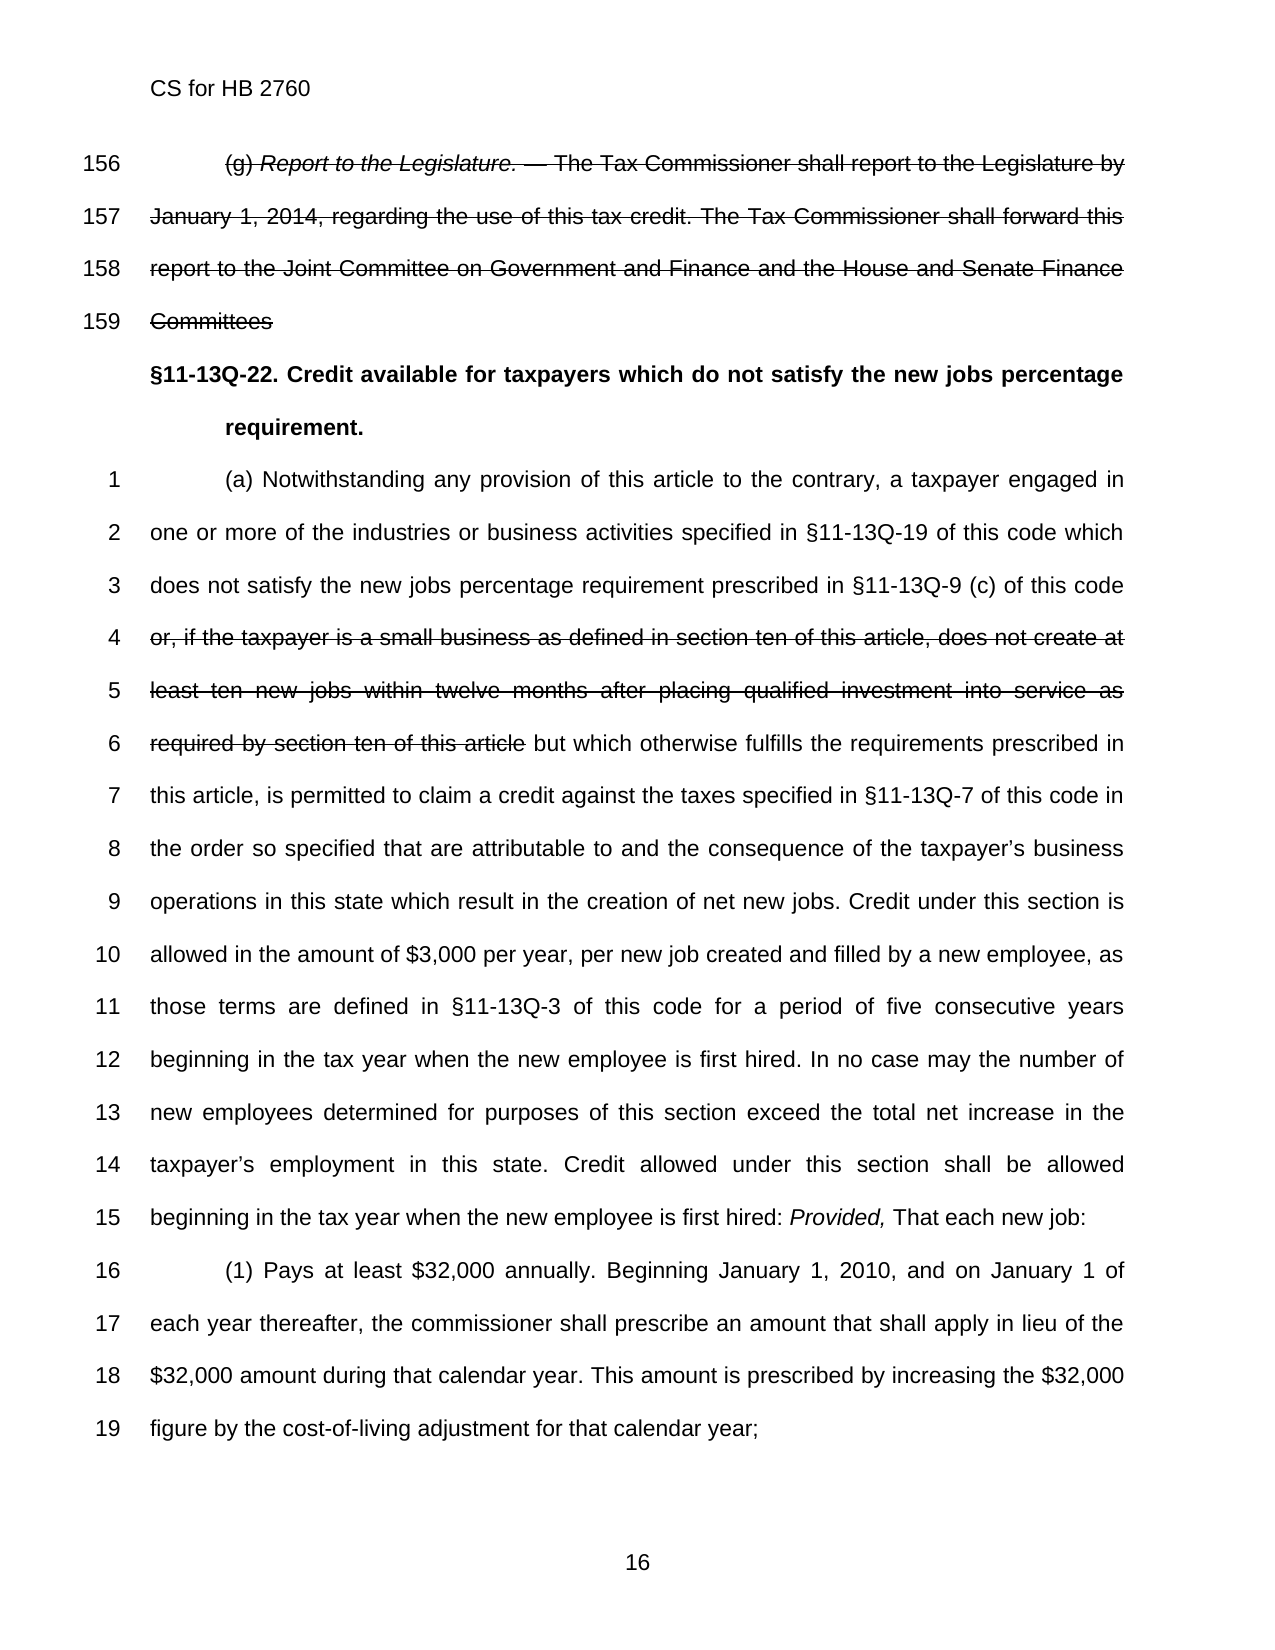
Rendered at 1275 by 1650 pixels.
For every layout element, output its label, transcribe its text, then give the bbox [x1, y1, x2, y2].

text (g) Report to the Legislature. — The Tax Commissioner shall report to the Legislature by January 1, 2014, regarding the use of this tax credit. The Tax Commissioner shall forward this report to the Joint Committee on Government and Finance and the House and Senate Finance Committees [150, 150, 1125, 334]
text (1) Pays at least $32,000 annually. Beginning January 1, 2010, and on January 1 of each year thereafter, the commissioner shall prescribe an amount that shall apply in lieu of the $32,000 amount during that calendar year. This amount is prescribed by increasing the $32,000 figure by the cost-of-living adjustment for that calendar year; [150, 1257, 1125, 1441]
text (a) Notwithstanding any provision of this article to the contrary, a taxpayer engaged in one or more of the industries or business activities specified in §11-13Q-19 of this code which does not satisfy the new jobs percentage requirement prescribed in §11-13Q-9 (c) of this code or, if the taxpayer is a small business as defined in section ten of this article, does not create at least ten new jobs within twelve months after placing qualified investment into service as required by section ten of this article but which otherwise fulfills the requirements prescribed in this article, is permitted to claim a credit against the taxes specified in §11-13Q-7 of this code in the order so specified that are attributable to and the consequence of the taxpayer’s business operations in this state which result in the creation of net new jobs. Credit under this section is allowed in the amount of $3,000 per year, per new job created and filled by a new employee, as those terms are defined in §11-13Q-3 of this code for a period of five consecutive years beginning in the tax year when the new employee is first hired. In no case may the number of new employees determined for purposes of this section exceed the total net increase in the taxpayer’s employment in this state. Credit allowed under this section shall be allowed beginning in the tax year when the new employee is first hired: Provided, That each new job: [150, 640, 1125, 1231]
text (a) Notwithstanding any provision of this article to the contrary, a taxpayer engaged in one or more of the industries or business activities specified in §11-13Q-19 of this code which does not satisfy the new jobs percentage requirement prescribed in §11-13Q-9 (c) of this code or, if the taxpayer is a small business as defined in section ten of this article, does not create at least ten new jobs within twelve months after placing qualified investment into service as required by section ten of this article but which otherwise fulfills the requirements prescribed in this article, is permitted to claim a credit against the taxes specified in §11-13Q-7 of this code in the order so specified that are attributable to and the consequence of the taxpayer’s business operations in this state which result in the creation of net new jobs. Credit under this section is allowed in the amount of $3,000 per year, per new job created and filled by a new employee, as those terms are defined in §11-13Q-3 of this code for a period of five consecutive years beginning in the tax year when the new employee is first hired. In no case may the number of new employees determined for purposes of this section exceed the total net increase in the taxpayer’s employment in this state. Credit allowed under this section shall be allowed beginning in the tax year when the new employee is first hired: Provided, That each new job: [150, 466, 1125, 639]
subtitle §11-13Q-22. Credit available for taxpayers which do not satisfy the new jobs percentage requirement. [150, 361, 1125, 440]
